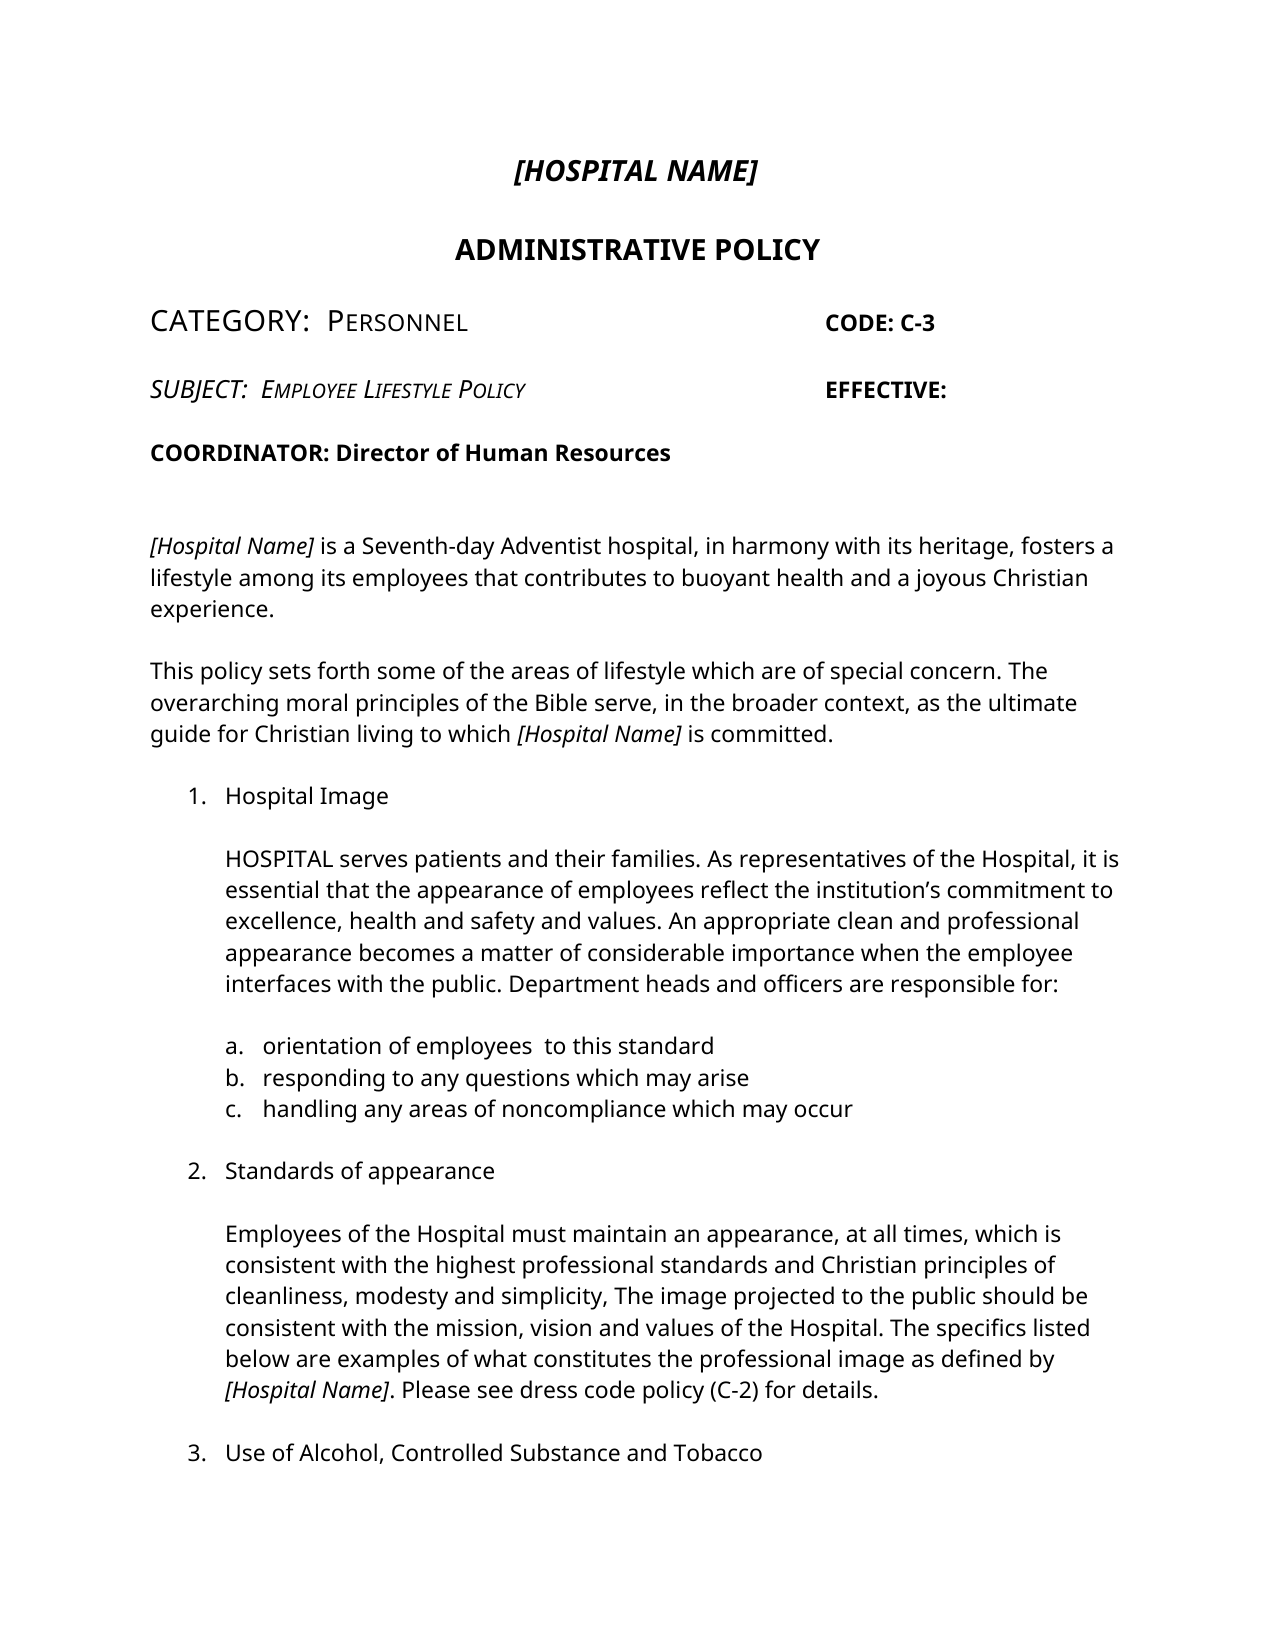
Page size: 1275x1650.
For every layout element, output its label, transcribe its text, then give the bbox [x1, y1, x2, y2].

list responding to any questions which may arise [225, 1062, 1125, 1093]
list Hospital Image [187, 780, 1125, 812]
text CATEGORY: Personnel CODE: C-3 [150, 300, 1125, 340]
text This policy sets forth some of the areas of lifestyle which are of special concern. The overarching moral principles of the Bible serve, in the broader context, as the ultimate guide for Christian living to which [Hospital Name] is committed. [150, 655, 1125, 749]
list orientation of employees to this standard [225, 1030, 1125, 1062]
text Employees of the Hospital must maintain an appearance, at all times, which is consistent with the highest professional standards and Christian principles of cleanliness, modesty and simplicity, The image projected to the public should be consistent with the mission, vision and values of the Hospital. The specifics listed below are examples of what constitutes the professional image as defined by [Hospital Name]. Please see dress code policy (C-2) for details. [225, 1218, 1125, 1405]
text ADMINISTRATIVE POLICY [150, 229, 1125, 269]
text [Hospital Name] is a Seventh-day Adventist hospital, in harmony with its heritage, fosters a lifestyle among its employees that contributes to buoyant health and a joyous Christian experience. [150, 530, 1125, 624]
list handling any areas of noncompliance which may occur [225, 1093, 1125, 1124]
text COORDINATOR: Director of Human Resources [150, 437, 1125, 468]
text HOSPITAL serves patients and their families. As representatives of the Hospital, it is essential that the appearance of employees reflect the institution’s commitment to excellence, health and safety and values. An appropriate clean and professional appearance becomes a matter of considerable importance when the employee interfaces with the public. Department heads and officers are responsible for: [225, 843, 1125, 999]
text [HOSPITAL NAME] [150, 150, 1125, 190]
list Standards of appearance [187, 1155, 1125, 1187]
text SUBJECT: Employee Lifestyle Policy EFFECTIVE: [150, 371, 1125, 405]
list Use of Alcohol, Controlled Substance and Tobacco [187, 1437, 1125, 1468]
